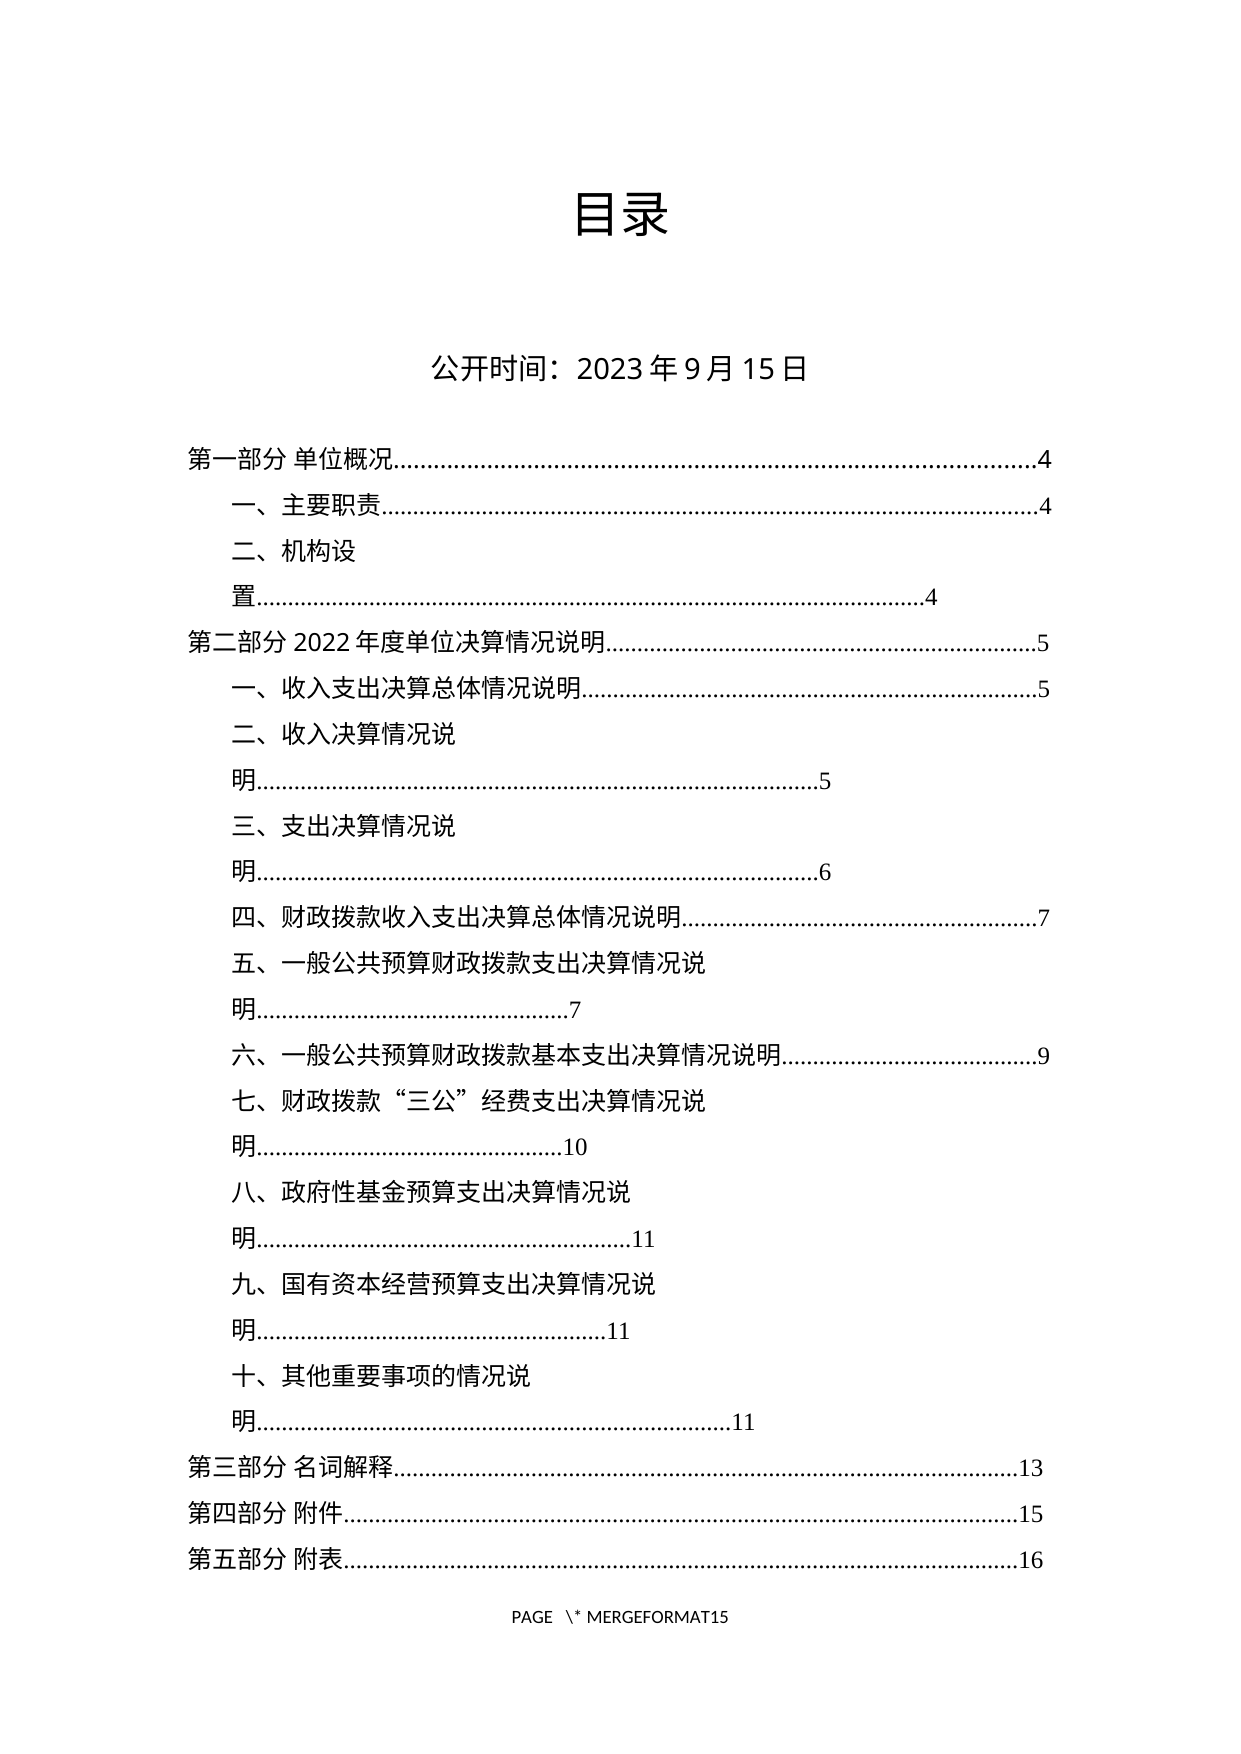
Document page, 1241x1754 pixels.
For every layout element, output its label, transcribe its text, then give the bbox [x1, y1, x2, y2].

text 目录 [187, 162, 1053, 259]
text 第五部分 附表............................................................................................................16 [187, 1532, 1053, 1577]
text 五、一般公共预算财政拨款支出决算情况说明..................................................7 [231, 936, 1053, 1027]
text 九、国有资本经营预算支出决算情况说明........................................................11 [231, 1257, 1053, 1348]
text 三、支出决算情况说明..........................................................................................6 [231, 798, 1053, 890]
text 一、收入支出决算总体情况说明.........................................................................5 [231, 661, 1053, 707]
text 第四部分 附件............................................................................................................15 [187, 1486, 1053, 1532]
text 八、政府性基金预算支出决算情况说明............................................................11 [231, 1165, 1053, 1257]
text 七、财政拨款“三公”经费支出决算情况说明.................................................10 [231, 1073, 1053, 1165]
text 六、一般公共预算财政拨款基本支出决算情况说明.........................................9 [231, 1027, 1053, 1073]
text 十、其他重要事项的情况说明............................................................................11 [231, 1348, 1053, 1440]
text 第三部分 名词解释....................................................................................................13 [187, 1440, 1053, 1486]
text 二、收入决算情况说明..........................................................................................5 [231, 707, 1053, 798]
text 第一部分 单位概况 4 [187, 432, 1053, 477]
text 四、财政拨款收入支出决算总体情况说明.........................................................7 [231, 890, 1053, 936]
text 第二部分 2022年度单位决算情况说明.....................................................................5 [187, 615, 1053, 661]
text 二、机构设置...........................................................................................................4 [231, 523, 1053, 615]
text 公开时间：2023年9月15日 [187, 334, 1053, 399]
text 一、主要职责. 4 [231, 477, 1053, 523]
